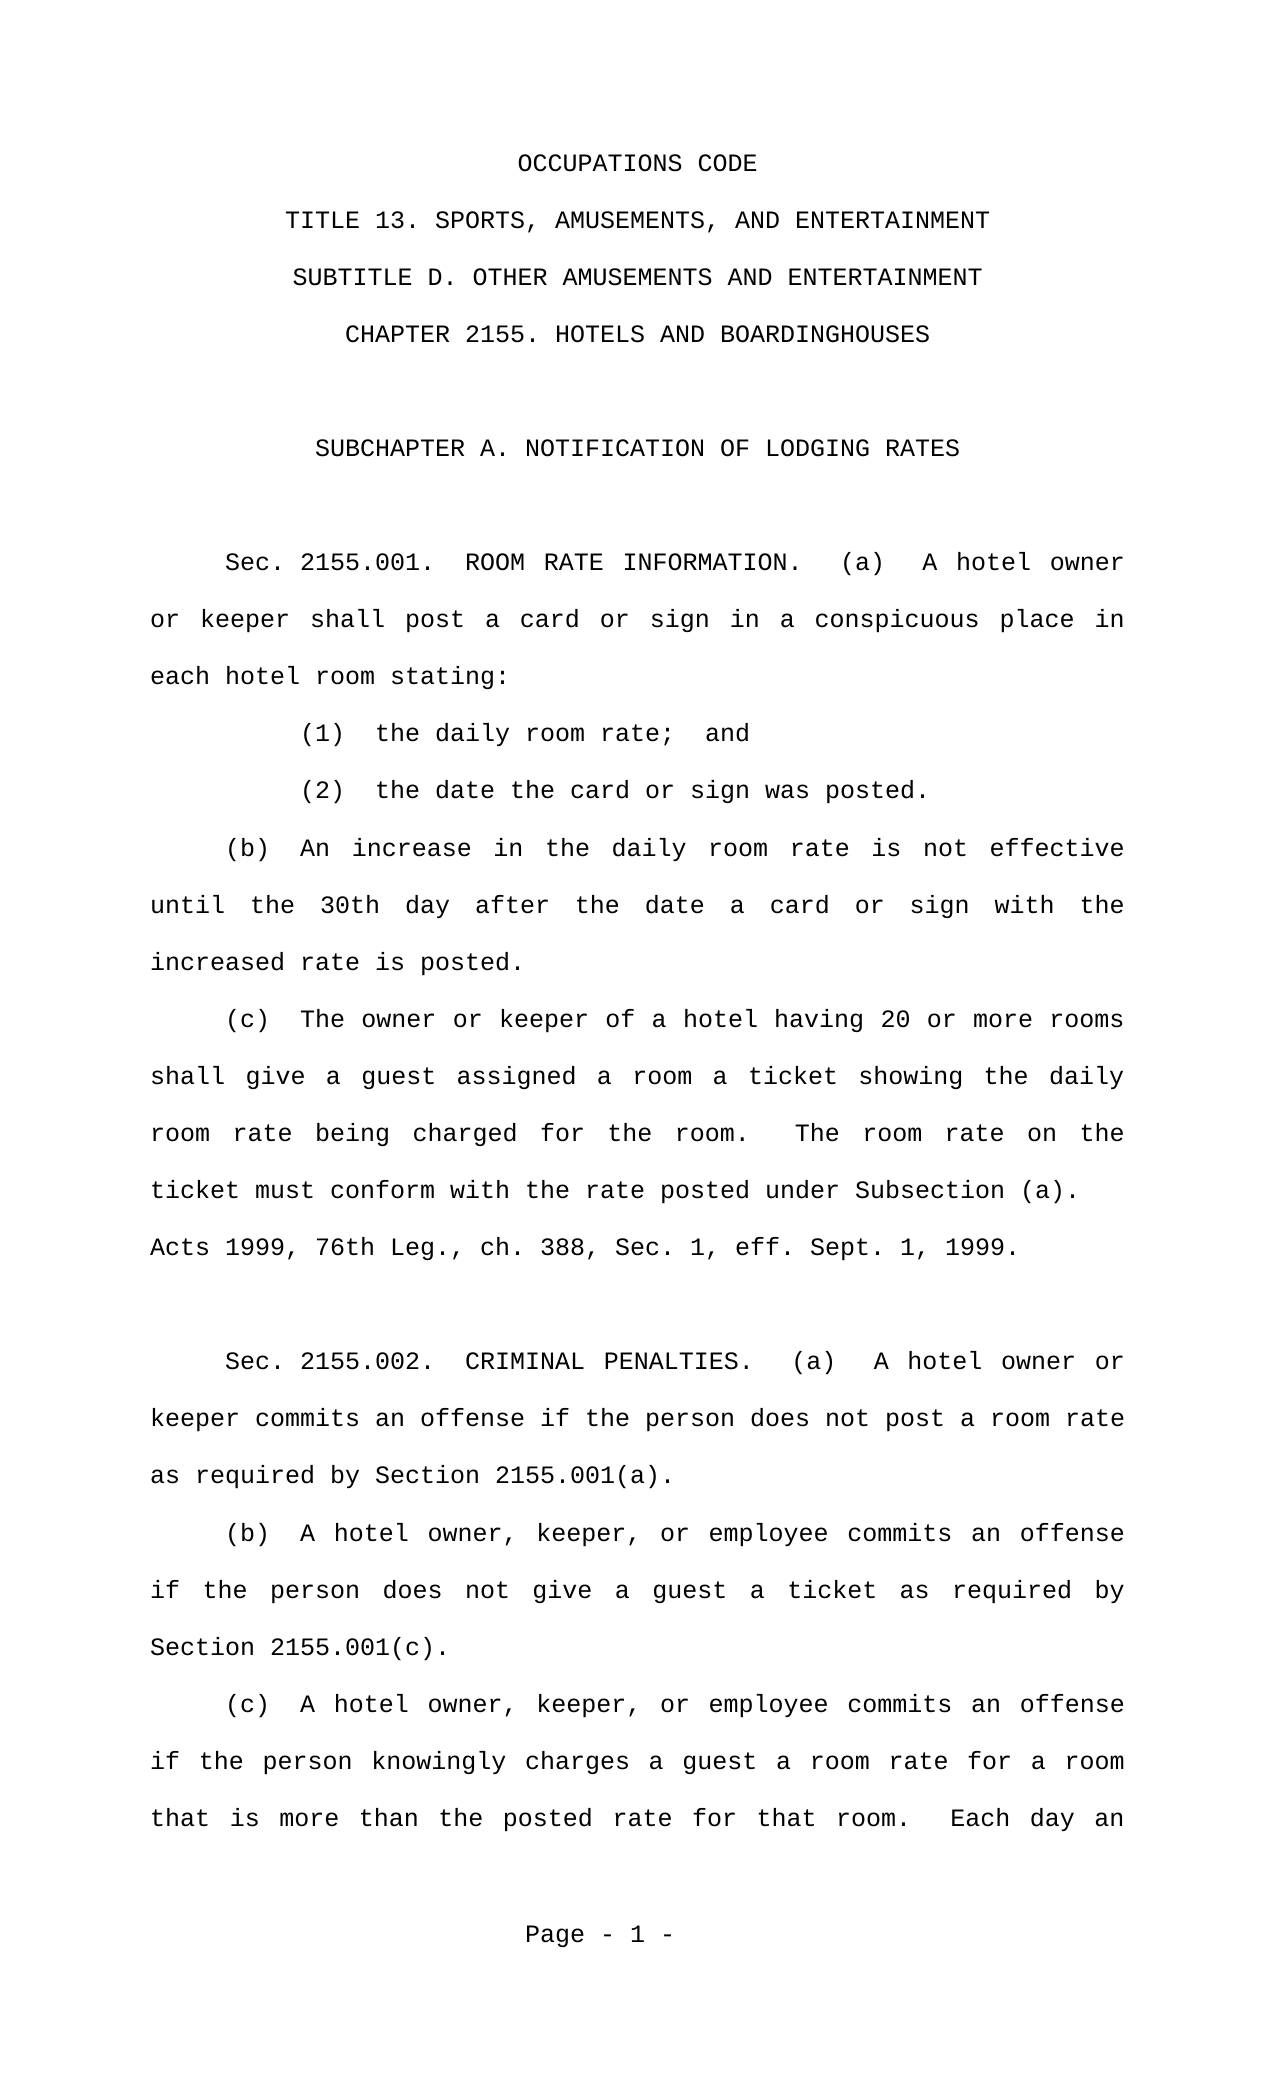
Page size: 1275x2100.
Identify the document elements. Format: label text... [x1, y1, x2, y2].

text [150, 1691, 1125, 1834]
text TITLE 13. SPORTS, AMUSEMENTS, AND ENTERTAINMENT [150, 207, 1125, 236]
text (c) The owner or keeper of a hotel having 20 or more rooms shall give a guest assigned a room a ticket showing the daily room rate being charged for the room. The room rate on the ticket must conform with the rate posted under Subsection (a). [150, 1006, 1125, 1206]
text Sec. 2155.001. ROOM RATE INFORMATION. (a) A hotel owner or keeper shall post a card or sign in a conspicuous place in each hotel room stating: [150, 549, 1125, 692]
text OCCUPATIONS CODE [150, 150, 1125, 178]
text Sec. 2155.002. CRIMINAL PENALTIES. (a) A hotel owner or keeper commits an offense if the person does not post a room rate as required by Section 2155.001(a). [150, 1349, 1125, 1491]
text SUBCHAPTER A. NOTIFICATION OF LODGING RATES [150, 435, 1125, 464]
text Acts 1999, 76th Leg., ch. 388, Sec. 1, eff. Sept. 1, 1999. [150, 1234, 1125, 1263]
text SUBTITLE D. OTHER AMUSEMENTS AND ENTERTAINMENT [150, 264, 1125, 293]
text (1) the daily room rate; and [150, 721, 1125, 749]
text (2) the date the card or sign was posted. [150, 778, 1125, 806]
text (b) An increase in the daily room rate is not effective until the 30th day after the date a card or sign with the increased rate is posted. [150, 835, 1125, 978]
text CHAPTER 2155. HOTELS AND BOARDINGHOUSES [150, 321, 1125, 350]
text (b) A hotel owner, keeper, or employee commits an offense if the person does not give a guest a ticket as required by Section 2155.001(c). [150, 1520, 1125, 1663]
